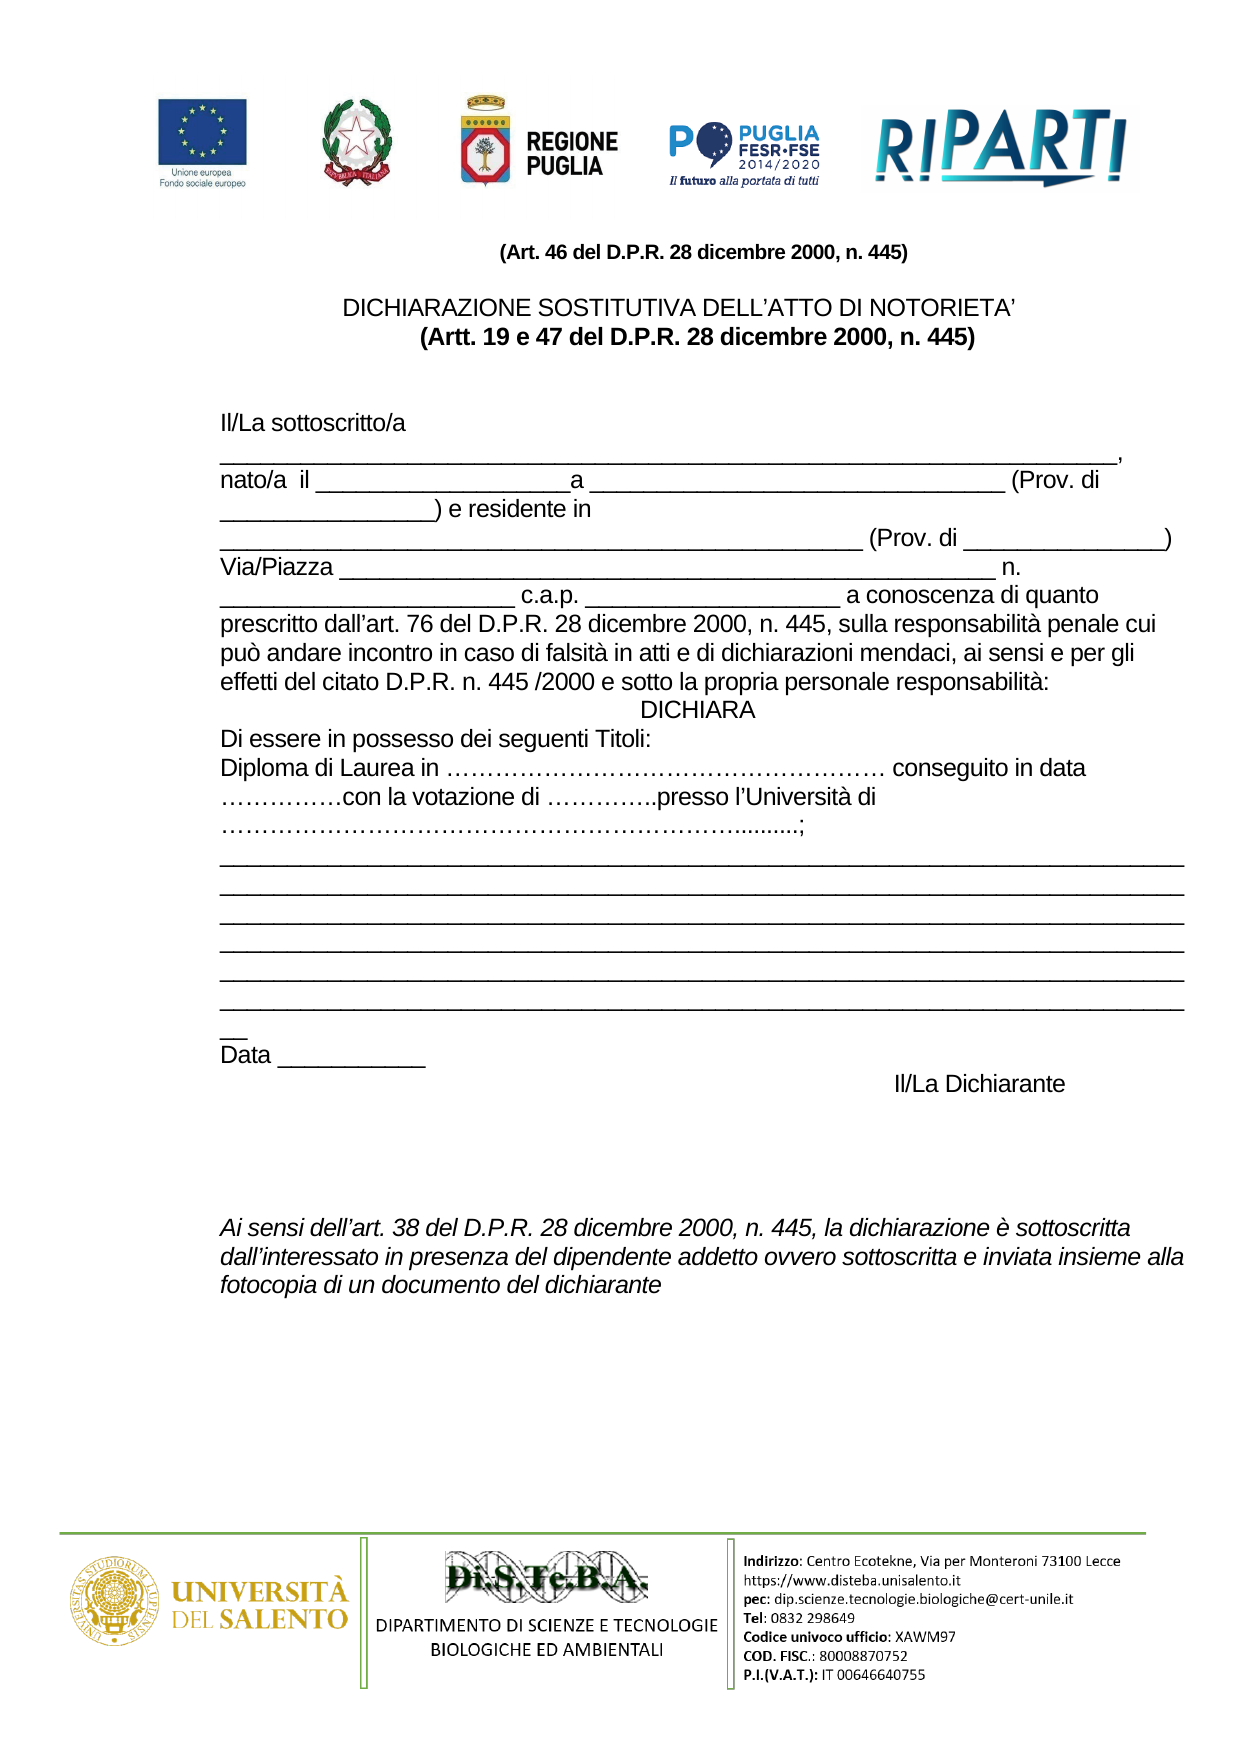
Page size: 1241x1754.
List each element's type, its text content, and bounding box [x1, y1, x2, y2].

text (Art. 46 del D.P.R. 28 dicembre 2000, n. 445) [220, 240, 1188, 264]
text Di essere in possesso dei seguenti Titoli: [220, 724, 1188, 753]
text Il/La Dichiarante [208, 1069, 1188, 1098]
text DICHIARA [208, 695, 1188, 724]
text Ai sensi dell’art. 38 del D.P.R. 28 dicembre 2000, n. 445, la dichiarazione è sottoscritta dall’interessato in presenza del dipendente addetto ovvero sottoscritta e inviata insieme alla fotocopia di un documento del dichiarante [220, 1213, 1188, 1299]
text __________________________________________________________________________________________________________________________________________________________________________________________________________________________________________________________________________________________________________________________________________________________________________________________________________________________________________________ [220, 839, 1188, 1040]
text Il/La sottoscritto/a ___________________________________________________________________, nato/a il ___________________a _______________________________ (Prov. di ________________) e residente in ________________________________________________ (Prov. di _______________) Via/Piazza _________________________________________________ n. ______________________ c.a.p. ___________________ a conoscenza di quanto prescritto dall’art. 76 del D.P.R. 28 dicembre 2000, n. 445, sulla responsabilità penale cui può andare incontro in caso di falsità in atti e di dichiarazioni mendaci, ai sensi e per gli effetti del citato D.P.R. n. 445 /2000 e sotto la propria personale responsabilità: [220, 408, 1188, 695]
text DICHIARAZIONE SOSTITUTIVA DELL’ATTO DI NOTORIETA’ [170, 293, 1188, 322]
text Diploma di Laurea in ……………………………………………… conseguito in data ……………con la votazione di …………..presso l’Università di ………………………………………………………..........; [220, 753, 1188, 839]
text Data ___________ [220, 1040, 1188, 1069]
picture [59, 1532, 1147, 1694]
text (Artt. 19 e 47 del D.P.R. 28 dicembre 2000, n. 445) [208, 322, 1188, 350]
picture [656, 97, 837, 193]
picture [861, 105, 1141, 193]
